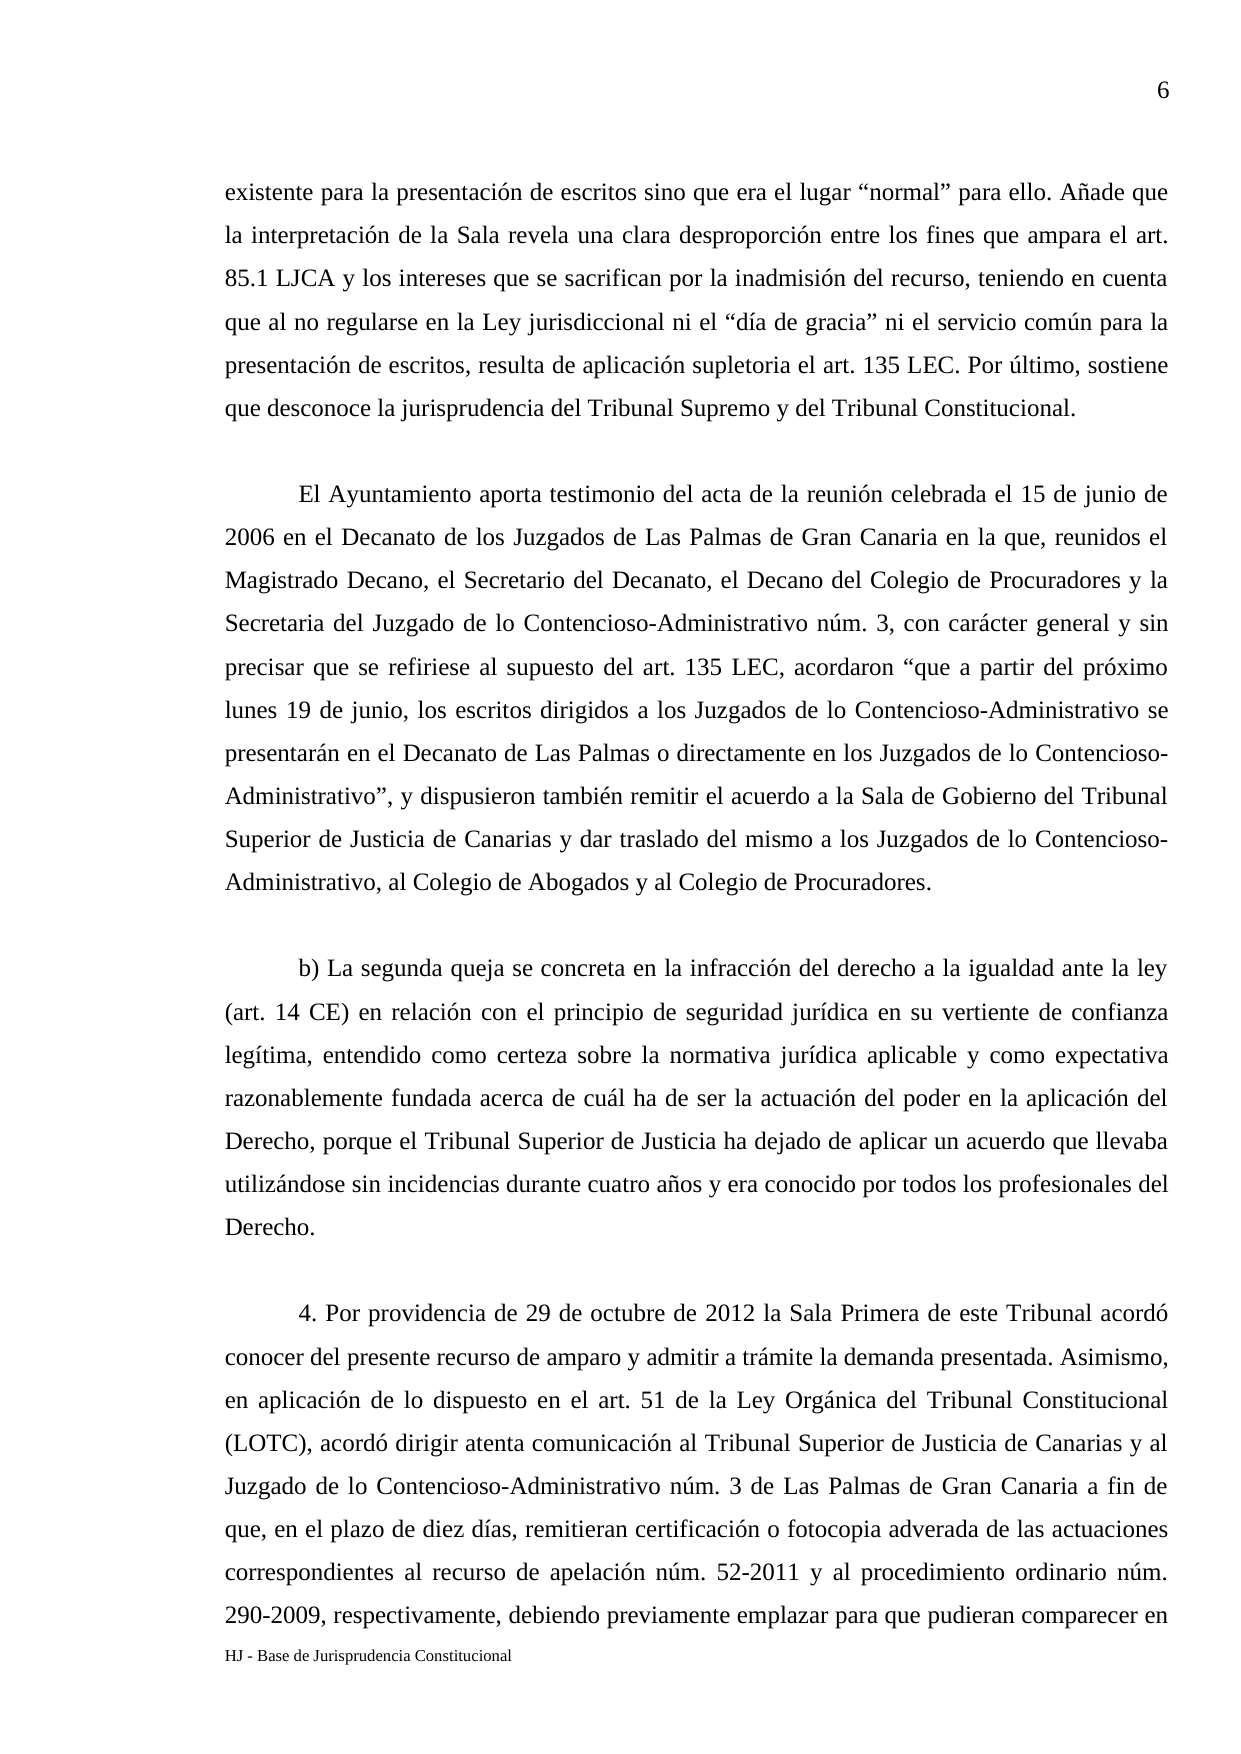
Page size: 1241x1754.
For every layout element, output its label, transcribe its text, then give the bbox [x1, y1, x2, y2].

text El Ayuntamiento aporta testimonio del acta de la reunión celebrada el 15 de junio de 2006 en el Decanato de los Juzgados de Las Palmas de Gran Canaria en la que, reunidos el Magistrado Decano, el Secretario del Decanato, el Decano del Colegio de Procuradores y la Secretaria del Juzgado de lo Contencioso-Administrativo núm. 3, con carácter general y sin precisar que se refiriese al supuesto del art. 135 LEC, acordaron “que a partir del próximo lunes 19 de junio, los escritos dirigidos a los Juzgados de lo Contencioso-Administrativo se presentarán en el Decanato de Las Palmas o directamente en los Juzgados de lo Contencioso-Administrativo”, y dispusieron también remitir el acuerdo a la Sala de Gobierno del Tribunal Superior de Justicia de Canarias y dar traslado del mismo a los Juzgados de lo Contencioso-Administrativo, al Colegio de Abogados y al Colegio de Procuradores. [224, 479, 1169, 896]
text b) La segunda queja se concreta en la infracción del derecho a la igualdad ante la ley (art. 14 CE) en relación con el principio de seguridad jurídica en su vertiente de confianza legítima, entendido como certeza sobre la normativa jurídica aplicable y como expectativa razonablemente fundada acerca de cuál ha de ser la actuación del poder en la aplicación del Derecho, porque el Tribunal Superior de Justicia ha dejado de aplicar un acuerdo que llevaba utilizándose sin incidencias durante cuatro años y era conocido por todos los profesionales del Derecho. [224, 953, 1169, 1241]
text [224, 1298, 1169, 1629]
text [224, 177, 1169, 422]
